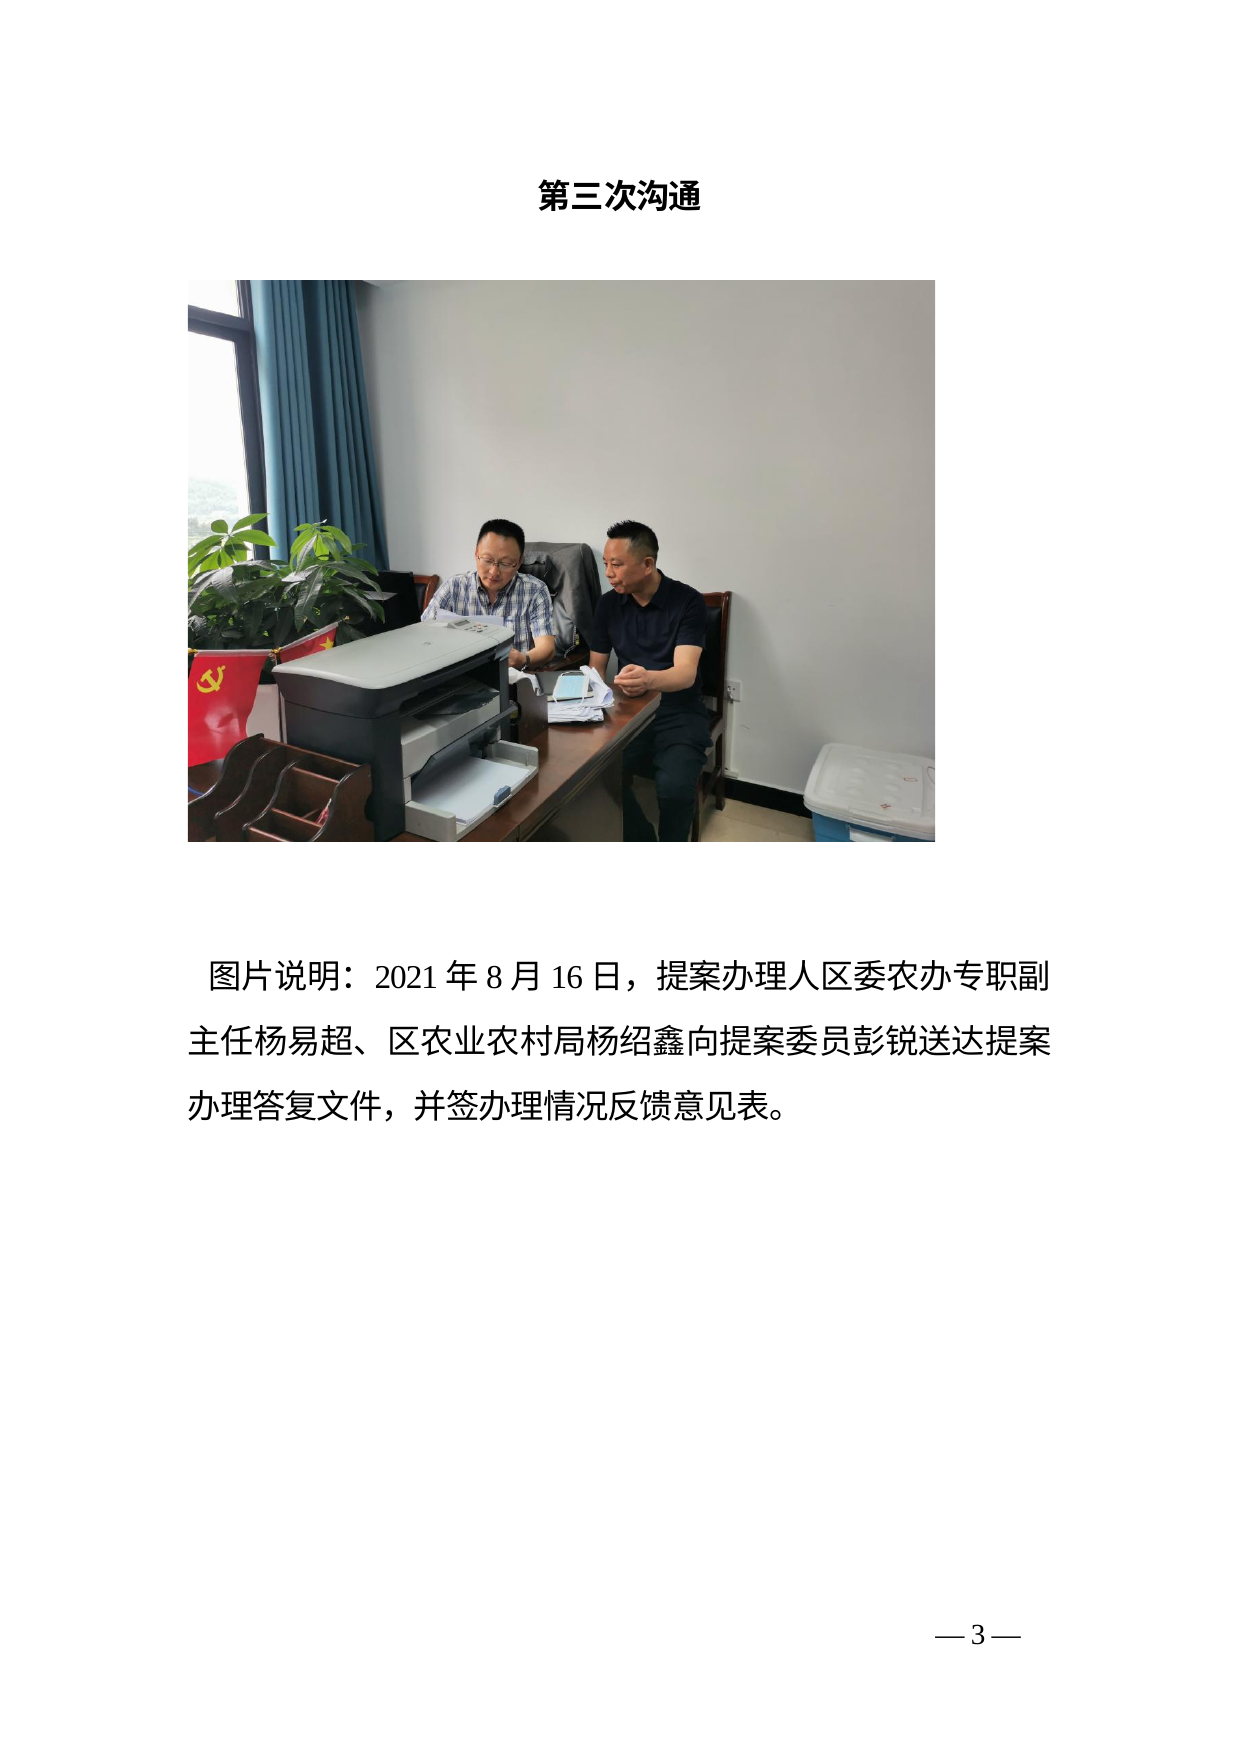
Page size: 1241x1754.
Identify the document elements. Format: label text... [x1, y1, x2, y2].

subtitle 第三次沟通 [187, 162, 1053, 227]
picture [187, 280, 936, 842]
text 图片说明：2021年8月16日，提案办理人区委农办专职副主任杨易超、区农业农村局杨绍鑫向提案委员彭锐送达提案办理答复文件，并签办理情况反馈意见表。 [187, 942, 1053, 1137]
